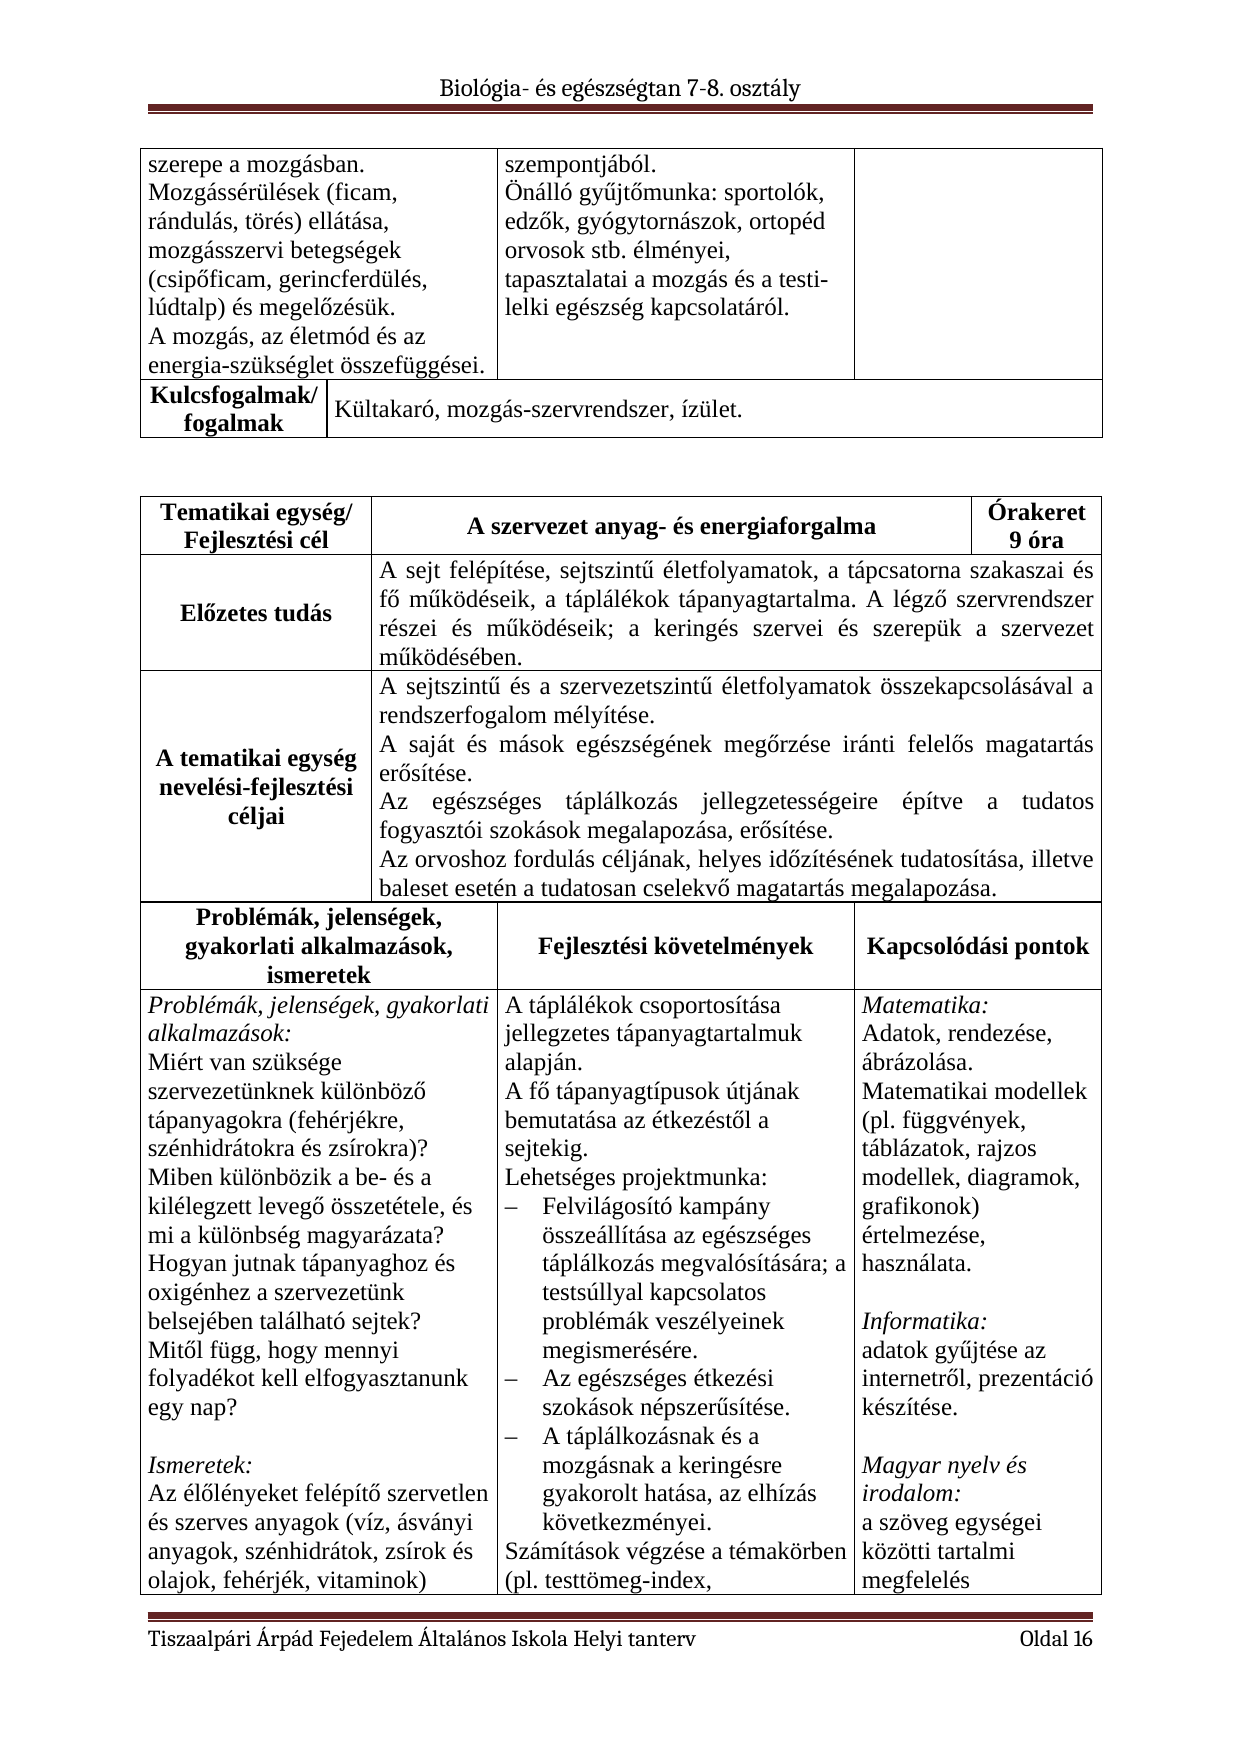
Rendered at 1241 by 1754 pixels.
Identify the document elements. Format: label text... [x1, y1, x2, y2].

table_cell Előzetes tudás [141, 555, 371, 670]
table_cell A tematikai egység nevelési-fejlesztési céljai [141, 671, 371, 901]
table_header A szervezet anyag- és energiaforgalma [372, 497, 971, 554]
table_cell Problémák, jelenségek, gyakorlati alkalmazások, ismeretek [141, 903, 497, 989]
table_header Tematikai egység/ Fejlesztési cél [141, 497, 371, 554]
table_cell A sejtszintű és a szervezetszintű életfolyamatok összekapcsolásával a rendszerfogalom mélyítése. A saját és mások egészségének megőrzése iránti felelős magatartás erősítése. Az egészséges táplálkozás jellegzetességeire építve a tudatos fogyasztói szokások megalapozása, erősítése. Az orvoshoz fordulás céljának, helyes időzítésének tudatosítása, illetve baleset esetén a tudatosan cselekvő magatartás megalapozása. [372, 671, 1101, 901]
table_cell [498, 149, 854, 379]
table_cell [855, 149, 1102, 379]
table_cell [498, 990, 854, 1593]
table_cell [141, 990, 497, 1593]
table_cell Kulcsfogalmak/ fogalmak [141, 380, 326, 437]
table_cell A sejt felépítése, sejtszintű életfolyamatok, a tápcsatorna szakaszai és fő működéseik, a táplálékok tápanyagtartalma. A légző szervrendszer részei és működéseik; a keringés szervei és szerepük a szervezet működésében. [372, 555, 1101, 670]
table_cell Kapcsolódási pontok [855, 903, 1101, 989]
table_cell Fejlesztési követelmények [498, 903, 854, 989]
table_header Órakeret 9 óra [972, 497, 1101, 554]
table_cell Kültakaró, mozgás-szervrendszer, ízület. [328, 380, 1102, 437]
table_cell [855, 990, 1101, 1593]
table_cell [141, 149, 497, 379]
